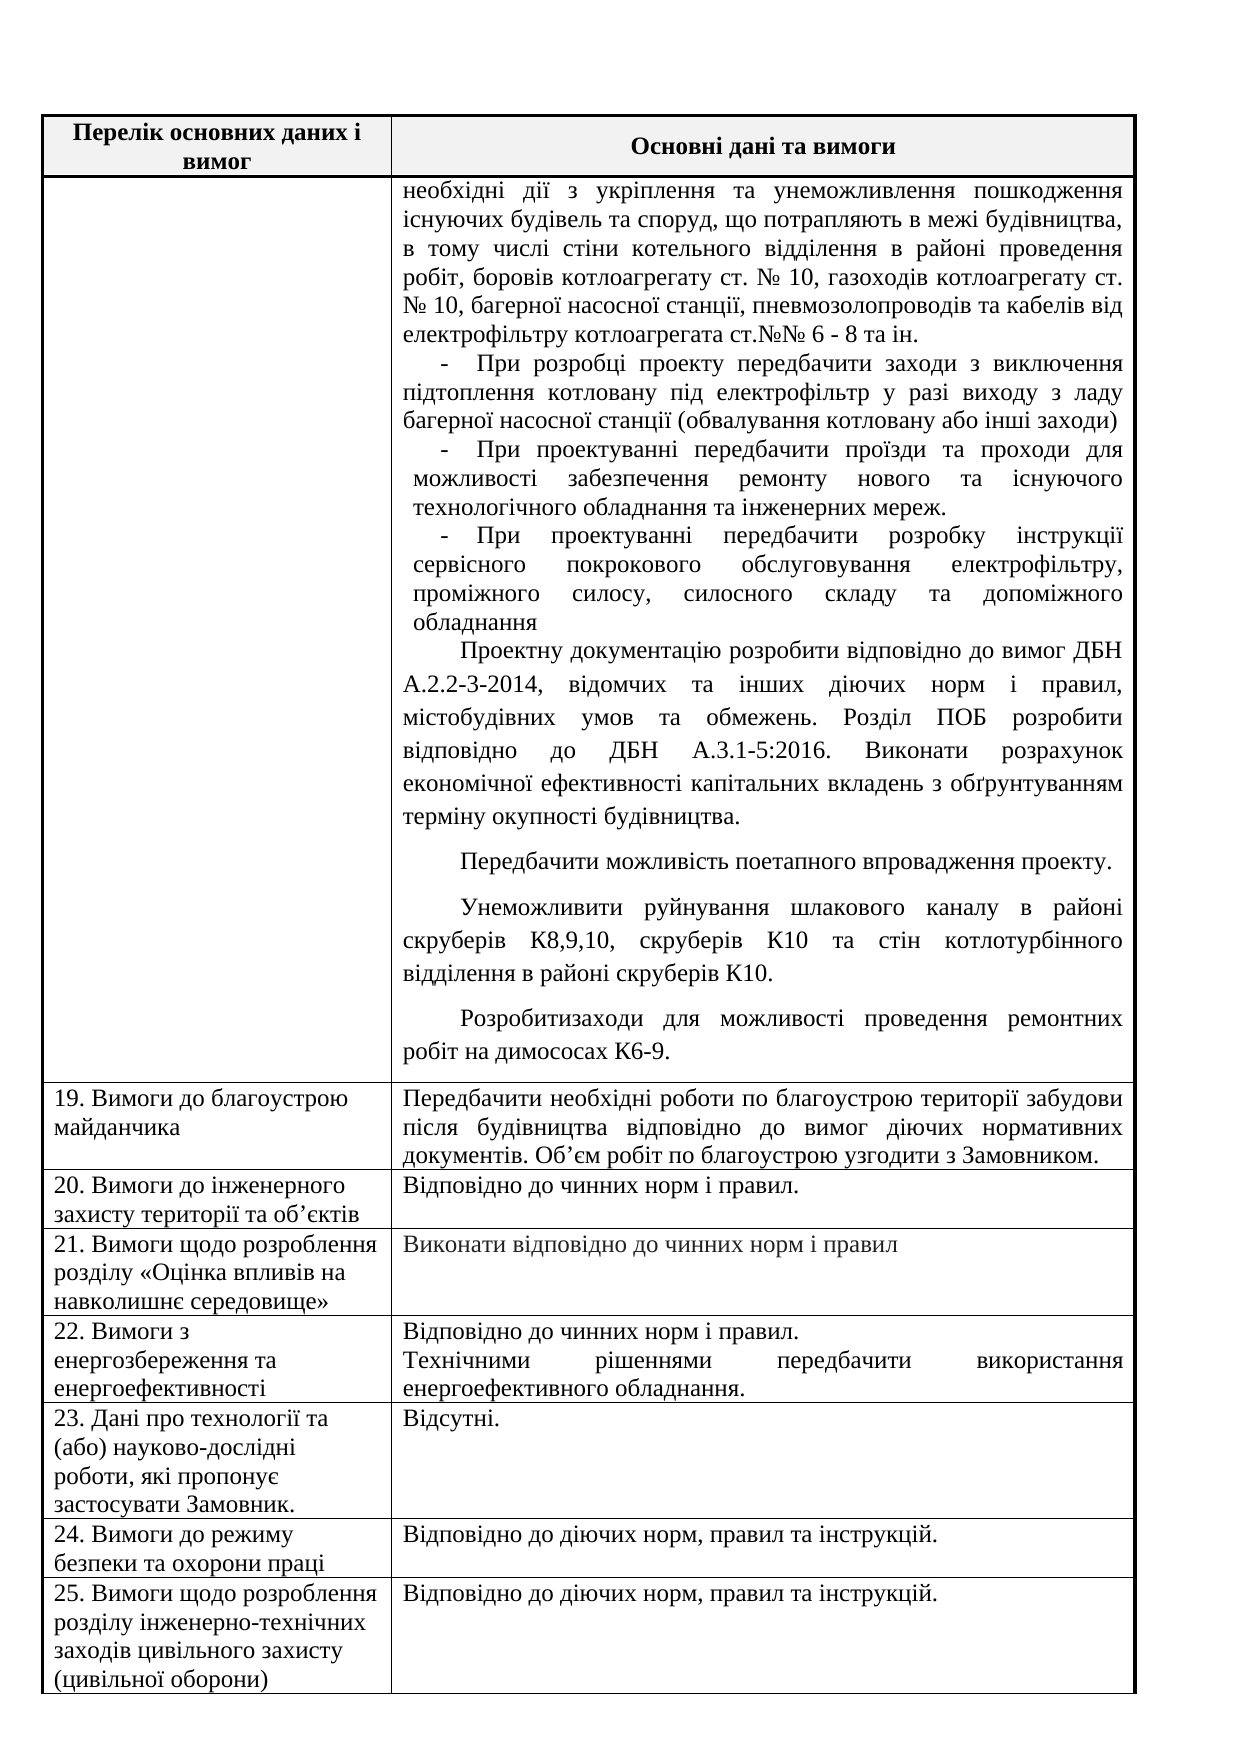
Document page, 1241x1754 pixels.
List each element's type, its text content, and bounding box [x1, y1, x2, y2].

table_header Перелік основних даних і вимог [44, 117, 391, 174]
table_cell 19. Вимоги до благоустрою майданчика [44, 1083, 391, 1169]
table_cell 20. Вимоги до інженерного захисту території та об’єктів [44, 1170, 391, 1228]
table_header Основні дані та вимоги [392, 117, 1133, 174]
table_cell 22. Вимоги з енергозбереження та енергоефективності [44, 1316, 391, 1402]
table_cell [44, 178, 391, 1082]
table_cell Відсутні. [392, 1403, 1133, 1518]
table_cell Передбачити необхідні роботи по благоустрою території забудови після будівництва відповідно до вимог діючих нормативних документів. Об’єм робіт по благоустрою узгодити з Замовником. [392, 1083, 1133, 1169]
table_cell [392, 178, 1133, 1082]
table_cell 23. Дані про технології та (або) науково-дослідні роботи, які пропонує застосувати Замовник. [44, 1403, 391, 1518]
table_cell 21. Вимоги щодо розроблення розділу «Оцінка впливів на навколишнє середовище» [44, 1229, 391, 1315]
table_cell 25. Вимоги щодо розроблення розділу інженерно-технічних заходів цивільного захисту (цивільної оборони) [44, 1578, 391, 1693]
table_cell Виконати відповідно до чинних норм і правил [392, 1229, 1133, 1315]
table_cell Відповідно до чинних норм і правил. Технічними рішеннями передбачити використання енергоефективного обладнання. [392, 1316, 1133, 1402]
table_cell Відповідно до чинних норм і правил. [392, 1170, 1133, 1228]
table_cell Відповідно до діючих норм, правил та інструкцій. [392, 1578, 1133, 1693]
table_cell Відповідно до діючих норм, правил та інструкцій. [392, 1519, 1133, 1577]
table_cell 24. Вимоги до режиму безпеки та охорони праці [44, 1519, 391, 1577]
